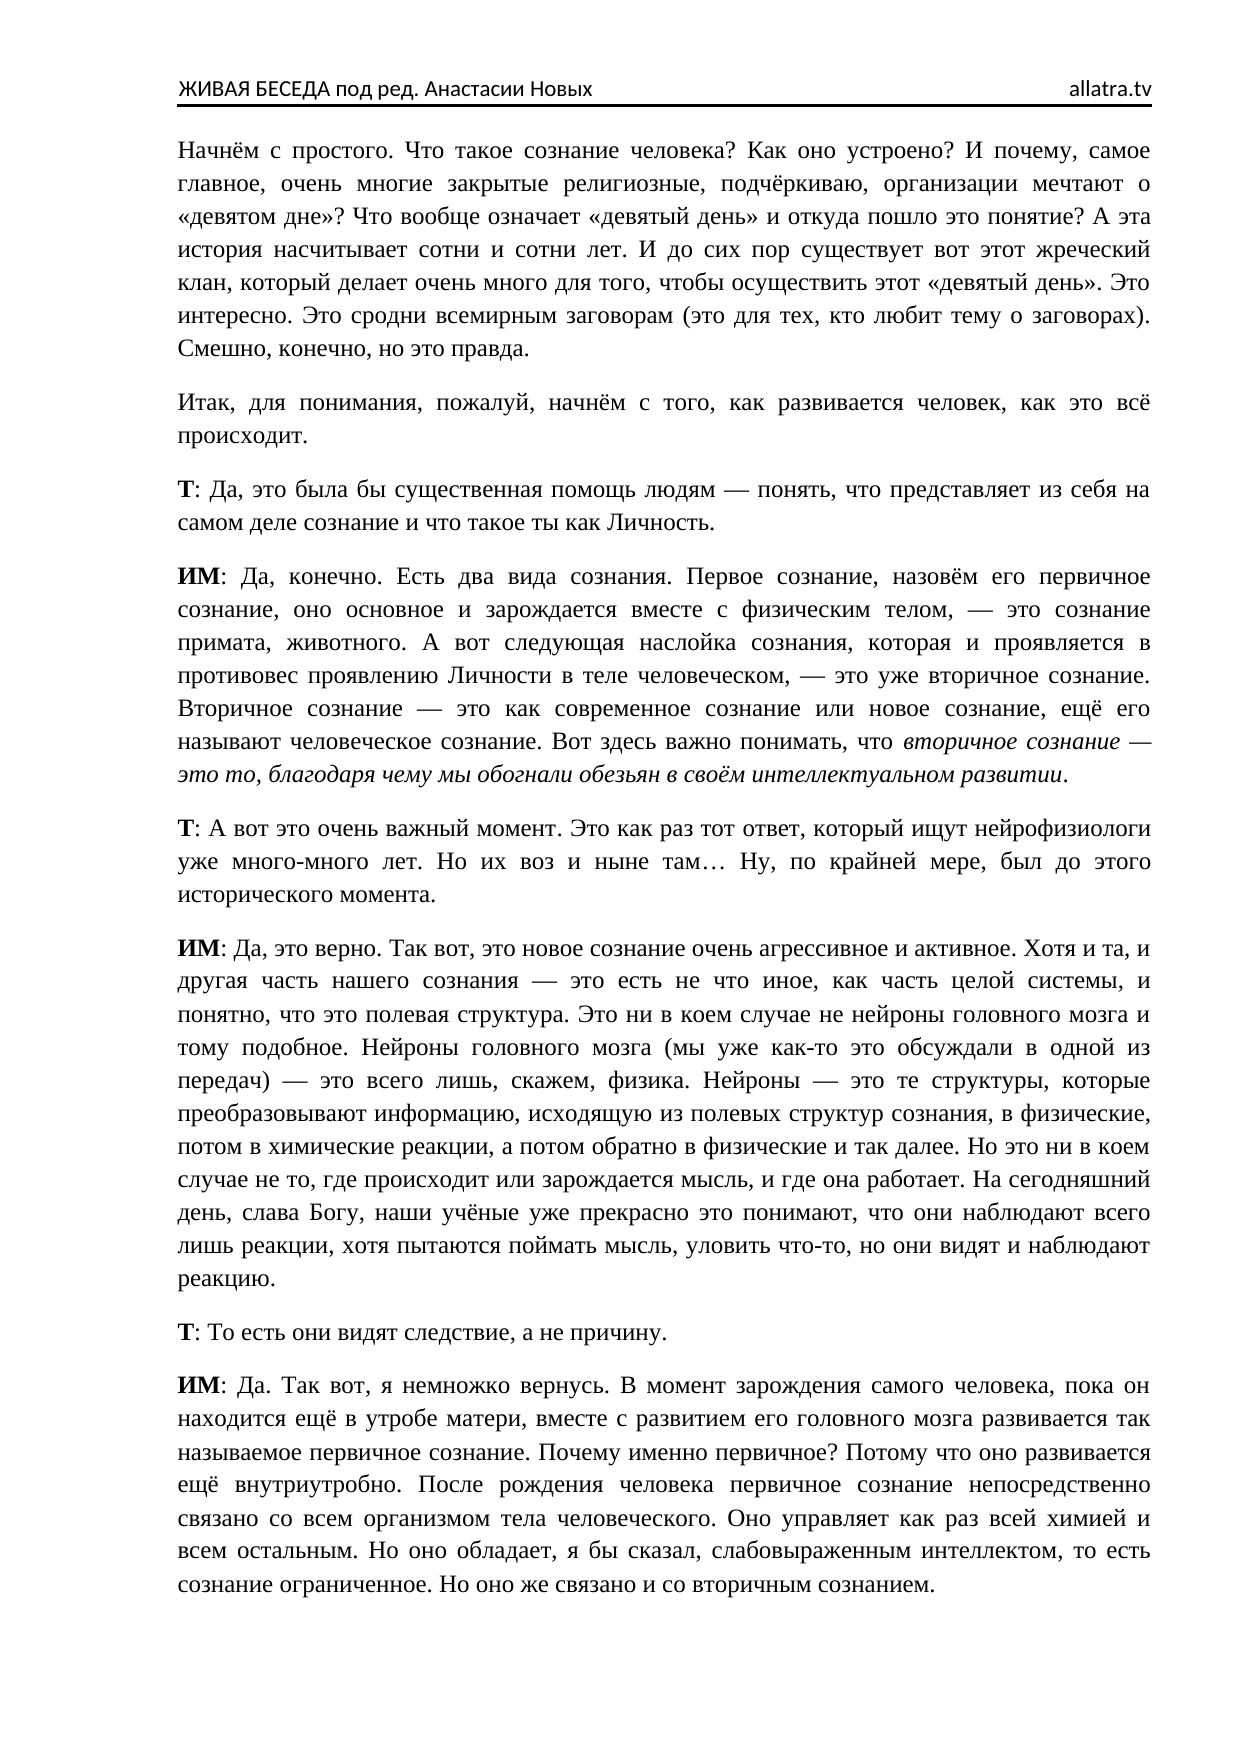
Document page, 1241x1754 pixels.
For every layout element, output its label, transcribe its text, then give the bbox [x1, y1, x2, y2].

text ИМ: Да, конечно. Есть два вида сознания. Первое сознание, назовём его первичное сознание, оно основное и зарождается вместе с физическим телом, — это сознание примата, животного. А вот следующая наслойка сознания, которая и проявляется в противовес проявлению Личности в теле человеческом, — это уже вторичное сознание. Вторичное сознание — это как современное сознание или новое сознание, ещё его называют человеческое сознание. Вот здесь важно понимать, что вторичное сознание — это то, благодаря чему мы обогнали обезьян в своём интеллектуальном развитии. [177, 561, 1152, 788]
text Т: А вот это очень важный момент. Это как раз тот ответ, который ищут нейрофизиологи уже много-много лет. Но их воз и ныне там… Ну, по крайней мере, был до этого исторического момента. [177, 813, 1152, 907]
text Начнём с простого. Что такое сознание человека? Как оно устроено? И почему, самое главное, очень многие закрытые религиозные, подчёркиваю, организации мечтают о «девятом дне»? Что вообще означает «девятый день» и откуда пошло это понятие? А эта история насчитывает сотни и сотни лет. И до сих пор существует вот этот жреческий клан, который делает очень много для того, чтобы осуществить этот «девятый день». Это интересно. Это сродни всемирным заговорам (это для тех, кто любит тему о заговорах). Смешно, конечно, но это правда. [177, 135, 1152, 362]
text ИМ: Да. Так вот, я немножко вернусь. В момент зарождения самого человека, пока он находится ещё в утробе матери, вместе с развитием его головного мозга развивается так называемое первичное сознание. Почему именно первичное? Потому что оно развивается ещё внутриутробно. После рождения человека первичное сознание непосредственно связано со всем организмом тела человеческого. Оно управляет как раз всей химией и всем остальным. Но оно обладает, я бы сказал, слабовыраженным интеллектом, то есть сознание ограниченное. Но оно же связано и со вторичным сознанием. [177, 1371, 1152, 1597]
text Т: То есть они видят следствие, а не причину. [177, 1317, 1152, 1345]
text Т: Да, это была бы существенная помощь людям — понять, что представляет из себя на самом деле сознание и что такое ты как Личность. [177, 474, 1152, 536]
text Итак, для понимания, пожалуй, начнём с того, как развивается человек, как это всё происходит. [177, 387, 1152, 449]
text ИМ: Да, это верно. Так вот, это новое сознание очень агрессивное и активное. Хотя и та, и другая часть нашего сознания — это есть не что иное, как часть целой системы, и понятно, что это полевая структура. Это ни в коем случае не нейроны головного мозга и тому подобное. Нейроны головного мозга (мы уже как-то это обсуждали в одной из передач) — это всего лишь, скажем, физика. Нейроны — это те структуры, которые преобразовывают информацию, исходящую из полевых структур сознания, в физические, потом в химические реакции, а потом обратно в физические и так далее. Но это ни в коем случае не то, где происходит или зарождается мысль, и где она работает. На сегодняшний день, слава Богу, наши учёные уже прекрасно это понимают, что они наблюдают всего лишь реакции, хотя пытаются поймать мысль, уловить что-то, но они видят и наблюдают реакцию. [177, 933, 1152, 1292]
